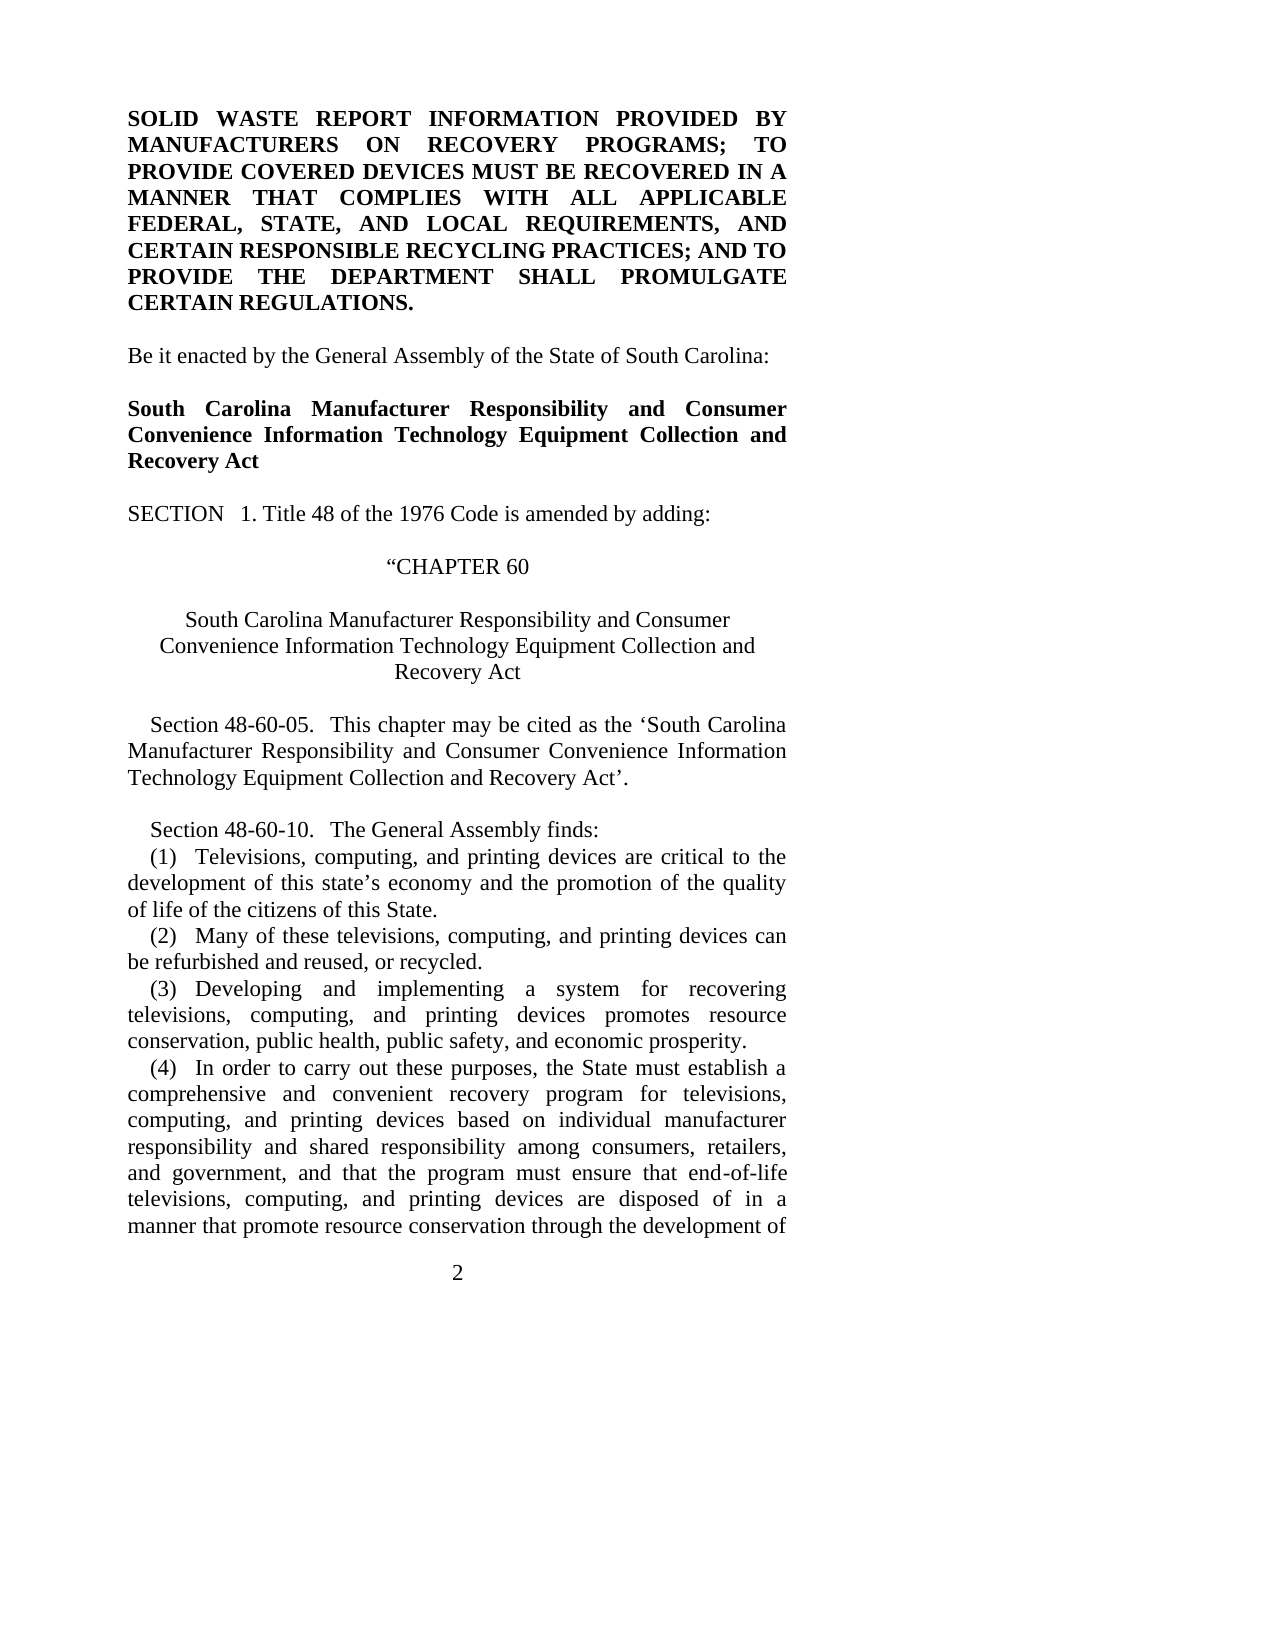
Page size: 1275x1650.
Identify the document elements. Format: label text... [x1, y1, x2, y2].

text SECTION 1. Title 48 of the 1976 Code is amended by adding: [127, 500, 787, 527]
text South Carolina Manufacturer Responsibility and Consumer Convenience Information Technology Equipment Collection and Recovery Act [127, 395, 787, 474]
text “CHAPTER 60 [127, 553, 787, 579]
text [127, 1054, 787, 1238]
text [127, 105, 787, 316]
text Section 48-60-05. This chapter may be cited as the ‘South Carolina Manufacturer Responsibility and Consumer Convenience Information Technology Equipment Collection and Recovery Act’. [127, 711, 787, 790]
text Section 48-60-10. The General Assembly finds: [127, 817, 787, 843]
text (1) Televisions, computing, and printing devices are critical to the development of this state’s economy and the promotion of the quality of life of the citizens of this State. [127, 843, 787, 922]
text (3) Developing and implementing a system for recovering televisions, computing, and printing devices promotes resource conservation, public health, public safety, and economic prosperity. [127, 975, 787, 1054]
text South Carolina Manufacturer Responsibility and Consumer Convenience Information Technology Equipment Collection and Recovery Act [127, 606, 787, 685]
text Be it enacted by the General Assembly of the State of South Carolina: [127, 342, 787, 368]
text (2) Many of these televisions, computing, and printing devices can be refurbished and reused, or recycled. [127, 922, 787, 975]
